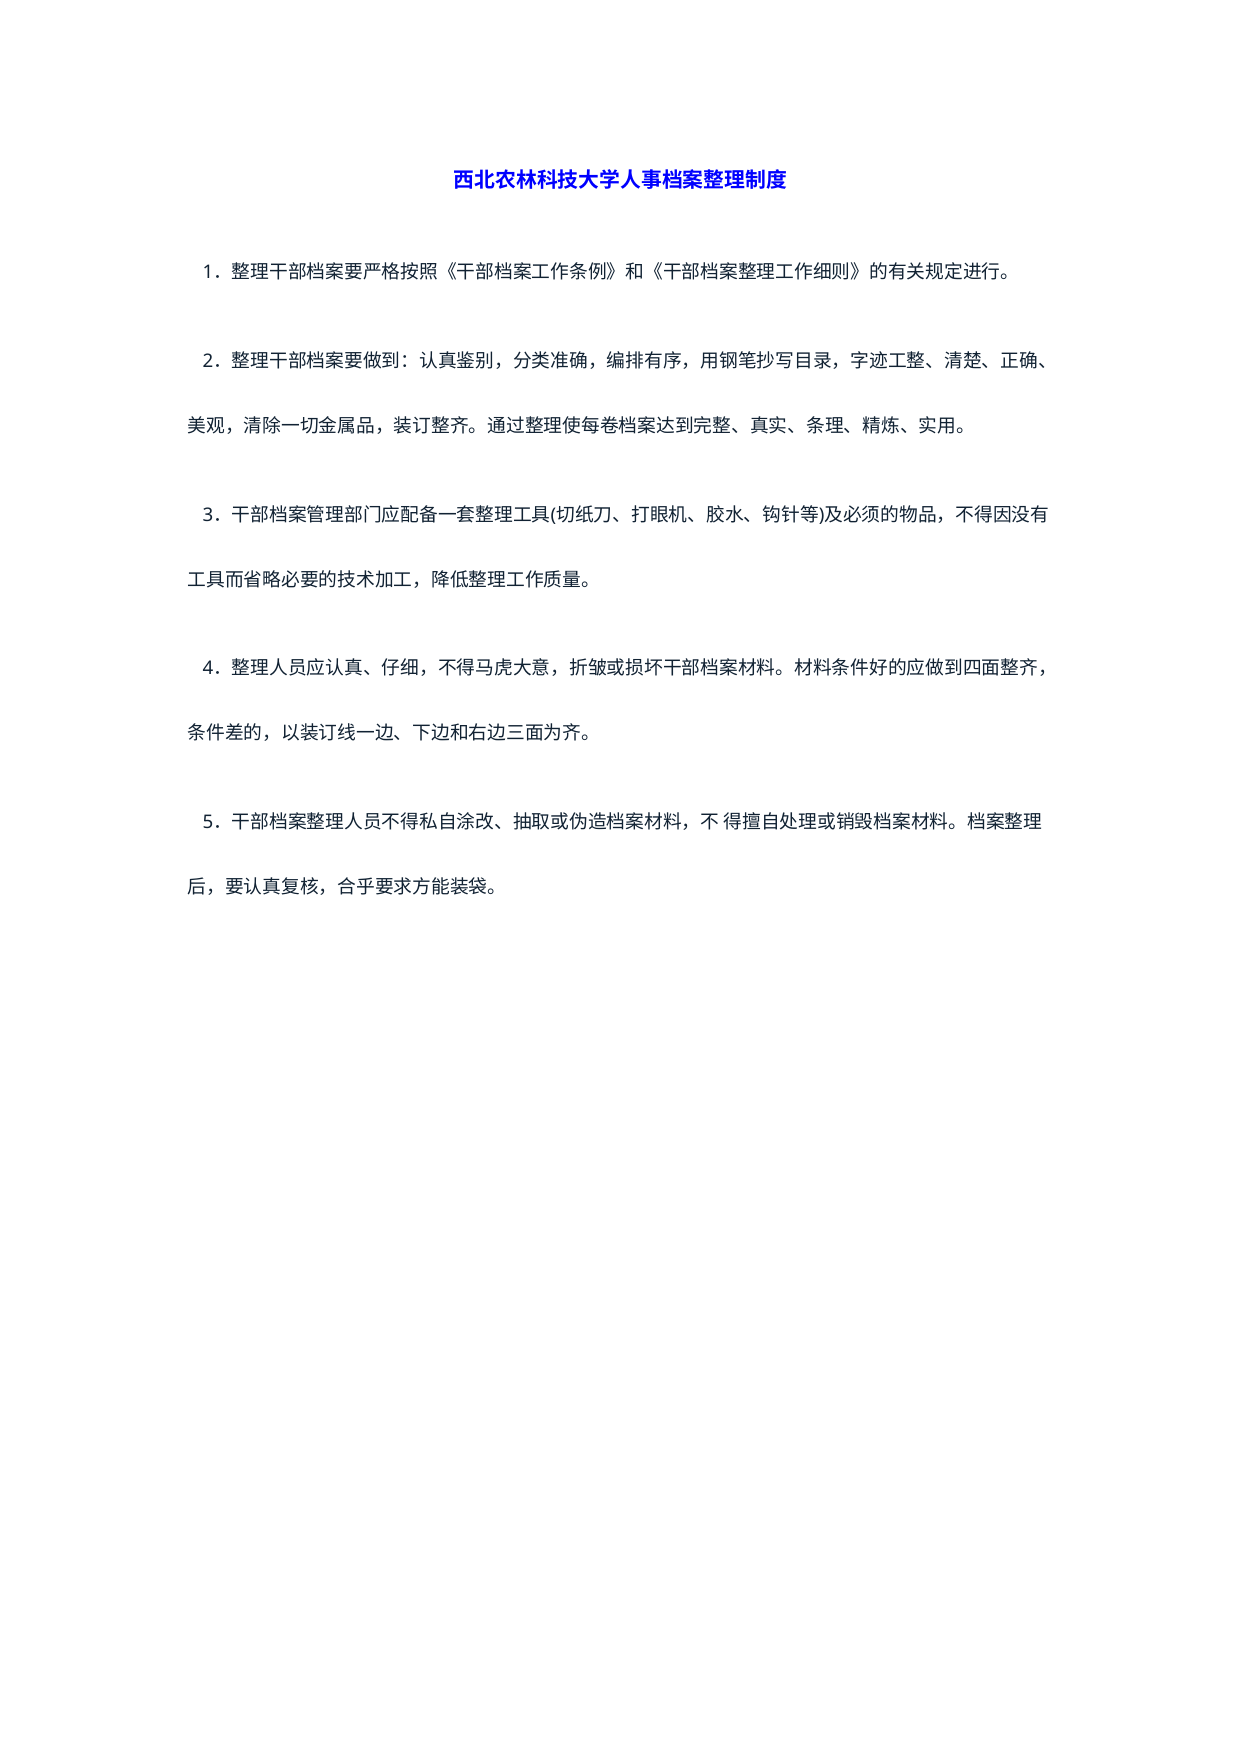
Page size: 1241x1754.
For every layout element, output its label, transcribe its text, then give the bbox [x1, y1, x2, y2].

text 1．整理干部档案要严格按照《干部档案工作条例》和《干部档案整理工作细则》的有关规定进行。 [187, 254, 1053, 286]
text 5．干部档案整理人员不得私自涂改、抽取或伪造档案材料，不 得擅自处理或销毁档案材料。档案整理后，要认真复核，合乎要求方能装袋。 [187, 804, 1053, 902]
text 3．干部档案管理部门应配备一套整理工具(切纸刀、打眼机、胶水、钩针等)及必须的物品，不得因没有工具而省略必要的技术加工，降低整理工作质量。 [187, 497, 1053, 594]
text 4．整理人员应认真、仔细，不得马虎大意，折皱或损坏干部档案材料。材料条件好的应做到四面整齐，条件差的，以装订线一边、下边和右边三面为齐。 [187, 650, 1053, 748]
text 2．整理干部档案要做到：认真鉴别，分类准确，编排有序，用钢笔抄写目录，字迹工整、清楚、正确、美观，清除一切金属品，装订整齐。通过整理使每卷档案达到完整、真实、条理、精炼、实用。 [187, 343, 1053, 440]
text 西北农林科技大学人事档案整理制度 [187, 162, 1053, 194]
